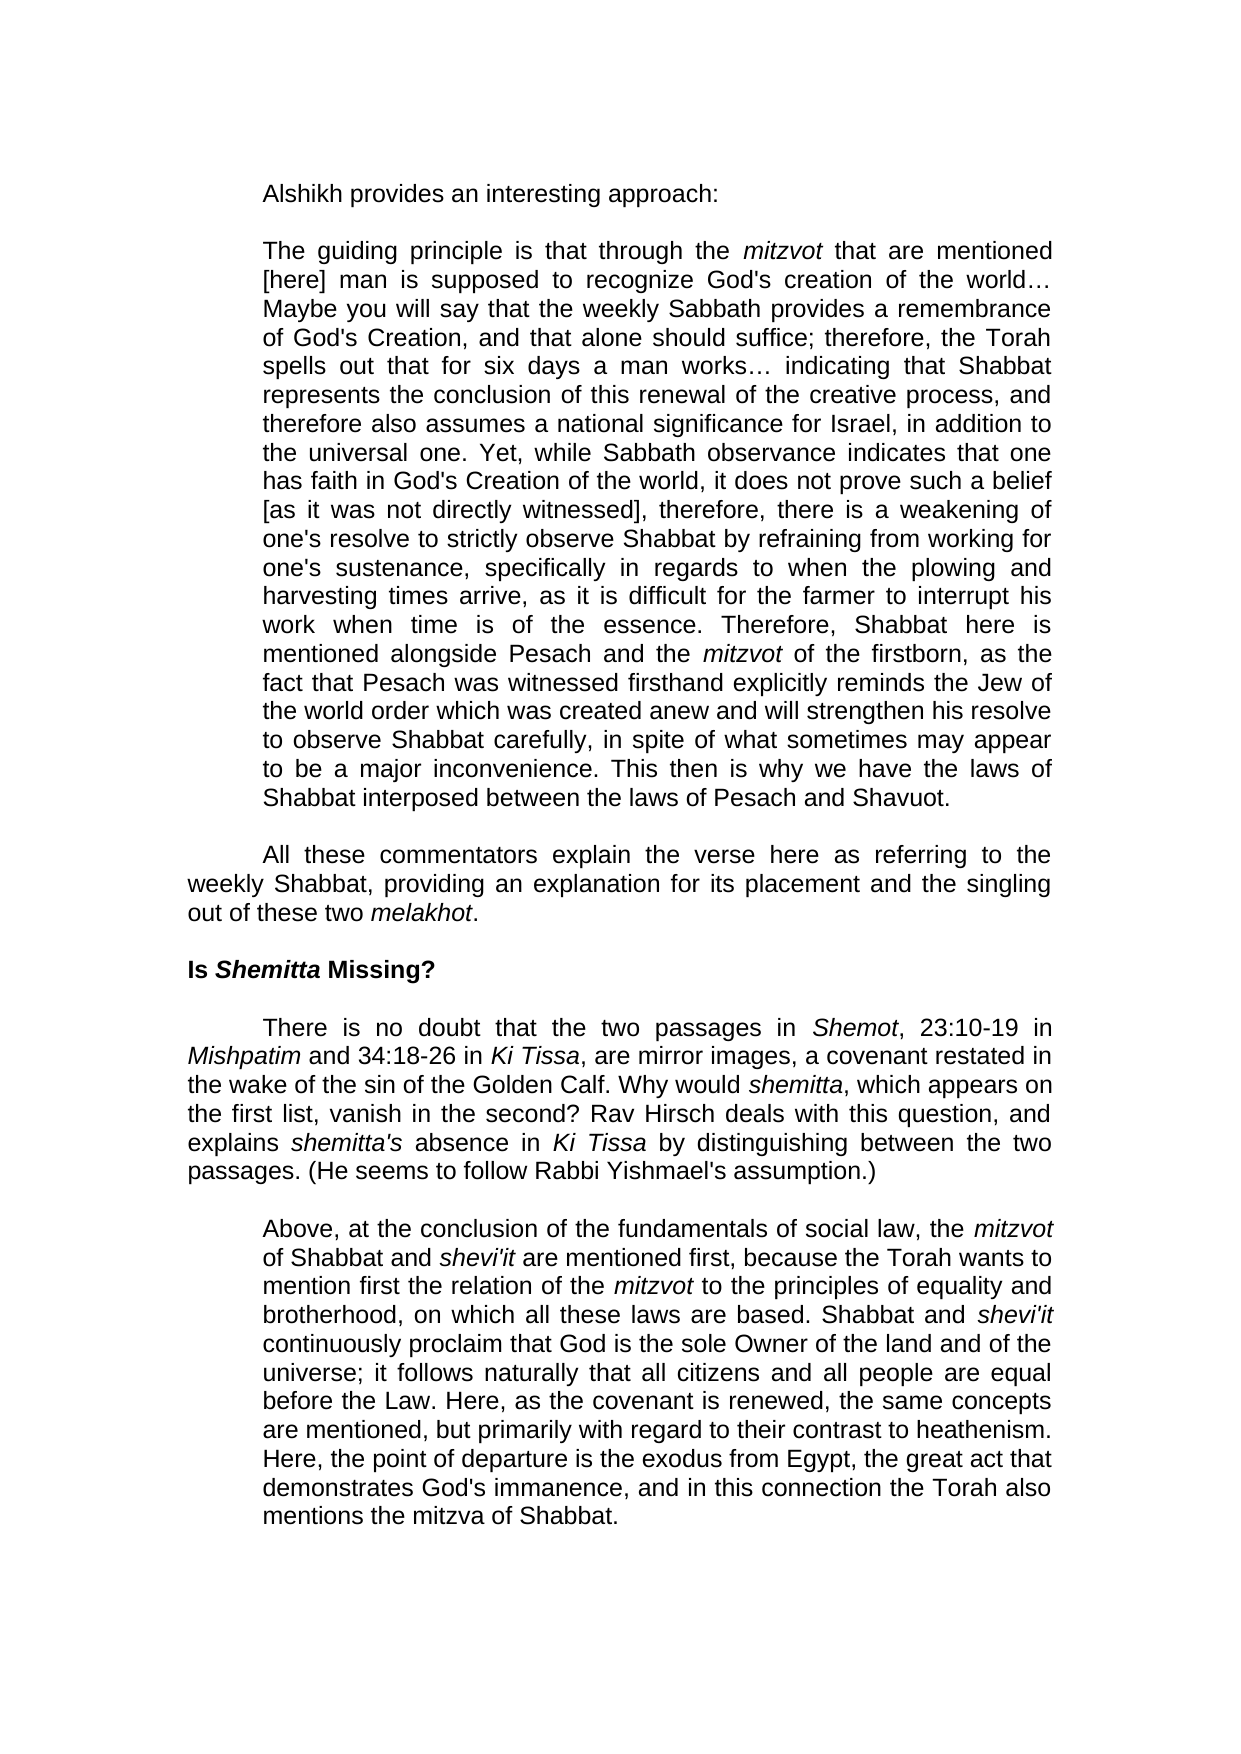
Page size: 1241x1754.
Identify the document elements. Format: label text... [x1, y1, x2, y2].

text Above, at the conclusion of the fundamentals of social law, the mitzvot of Shabbat and shevi'it are mentioned first, because the Torah wants to mention first the relation of the mitzvot to the principles of equality and brotherhood, on which all these laws are based. Shabbat and shevi'it continuously proclaim that God is the sole Owner of the land and of the universe; it follows naturally that all citizens and all people are equal before the Law. Here, as the covenant is renewed, the same concepts are mentioned, but primarily with regard to their contrast to heathenism. Here, the point of departure is the exodus from Egypt, the great act that demonstrates God's immanence, and in this connection the Torah also mentions the mitzva of Shabbat. [262, 1214, 1053, 1530]
text The guiding principle is that through the mitzvot that are mentioned [here] man is supposed to recognize God's creation of the world… Maybe you will say that the weekly Sabbath provides a remembrance of God's Creation, and that alone should suffice; therefore, the Torah spells out that for six days a man works… indicating that Shabbat represents the conclusion of this renewal of the creative process, and therefore also assumes a national significance for Israel, in addition to the universal one. Yet, while Sabbath observance indicates that one has faith in God's Creation of the world, it does not prove such a belief [as it was not directly witnessed], therefore, there is a weakening of one's resolve to strictly observe Shabbat by refraining from working for one's sustenance, specifically in regards to when the plowing and harvesting times arrive, as it is difficult for the farmer to interrupt his work when time is of the essence. Therefore, Shabbat here is mentioned alongside Pesach and the mitzvot of the firstborn, as the fact that Pesach was witnessed firsthand explicitly reminds the Jew of the world order which was created anew and will strengthen his resolve to observe Shabbat carefully, in spite of what sometimes may appear to be a major inconvenience. This then is why we have the laws of Shabbat interposed between the laws of Pesach and Shavuot. [262, 236, 1053, 811]
text There is no doubt that the two passages in Shemot, 23:10-19 in Mishpatim and 34:18-26 in Ki Tissa, are mirror images, a covenant restated in the wake of the sin of the Golden Calf. Why would shemitta, which appears on the first list, vanish in the second? Rav Hirsch deals with this question, and explains shemitta's absence in Ki Tissa by distinguishing between the two passages. (He seems to follow Rabbi Yishmael's assumption.) [187, 1012, 1053, 1185]
text Alshikh provides an interesting approach: [187, 179, 1053, 207]
text All these commentators explain the verse here as referring to the weekly Shabbat, providing an explanation for its placement and the singling out of these two melakhot. [187, 840, 1053, 926]
text Is Shemitta Missing? [187, 955, 1053, 984]
